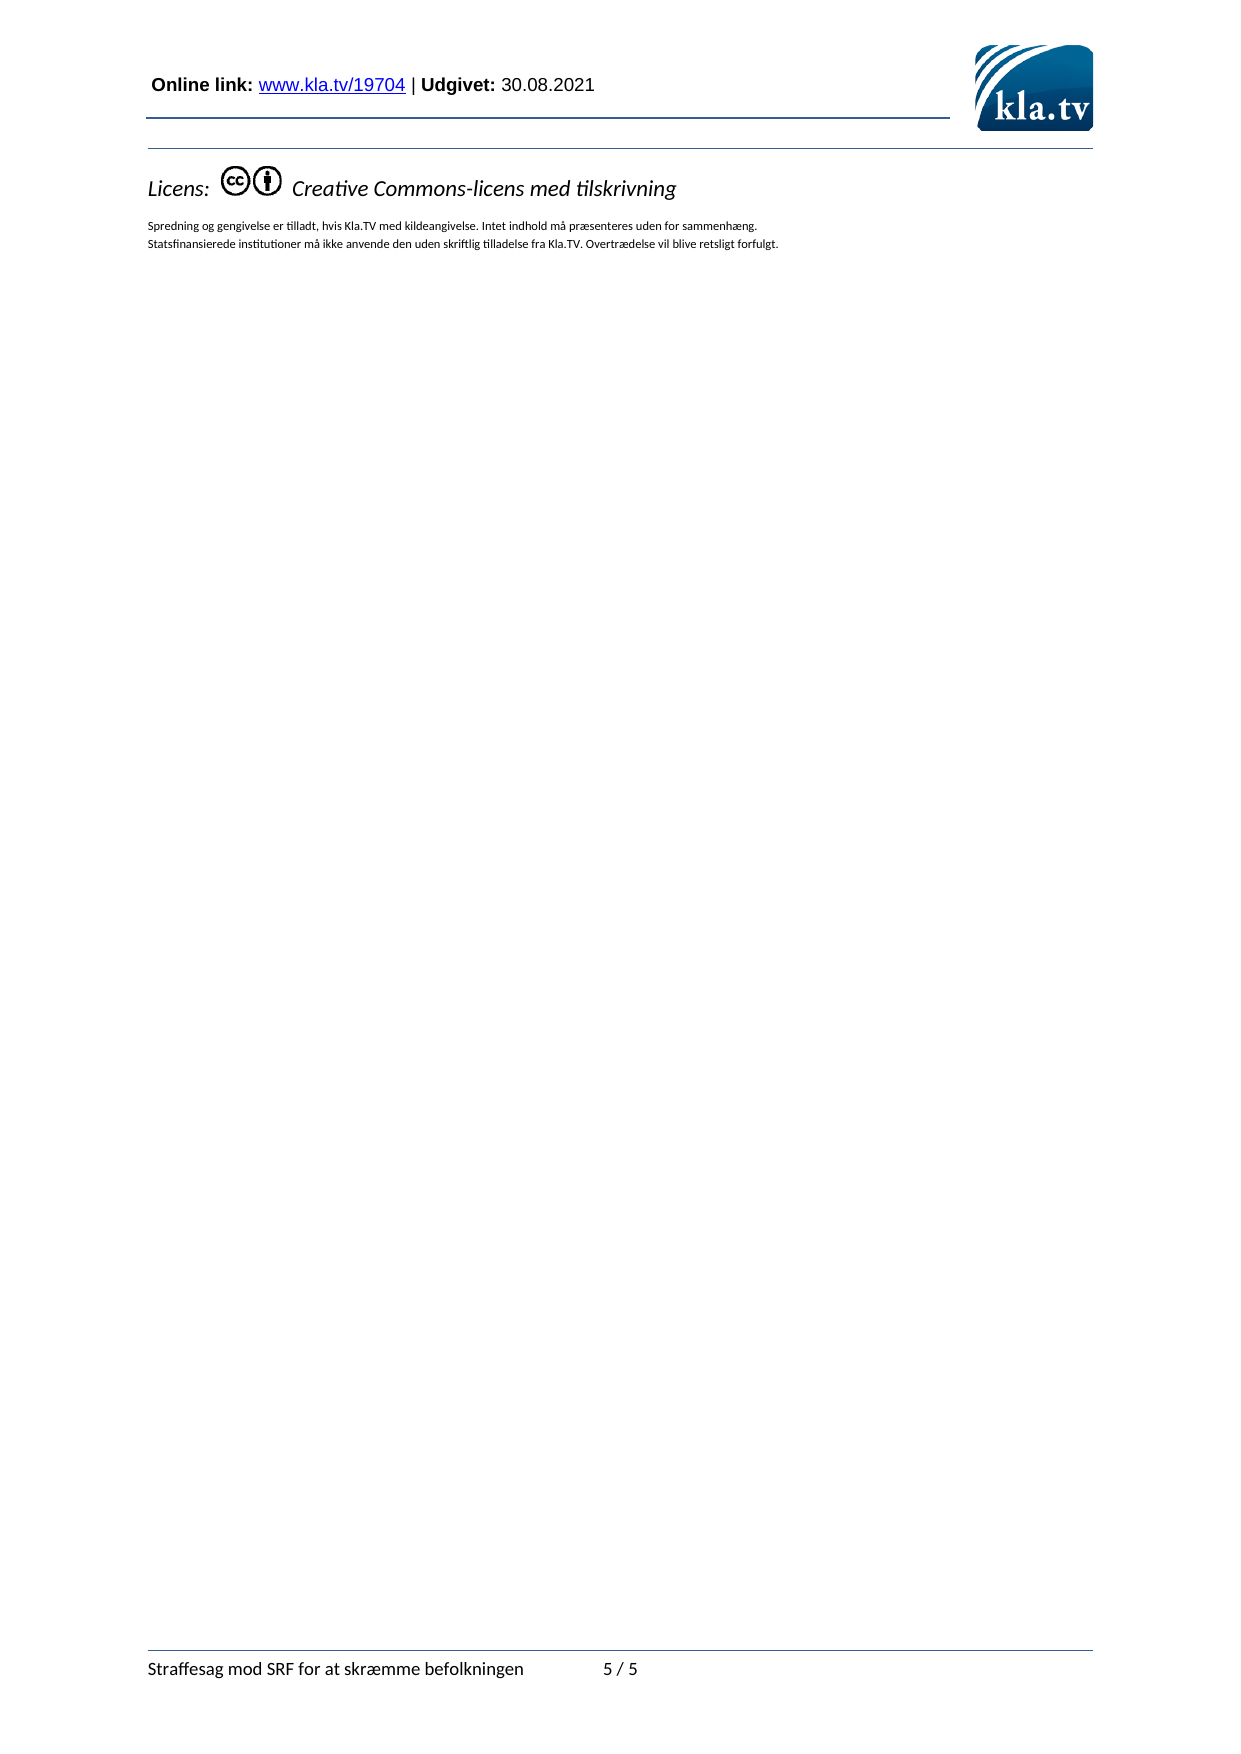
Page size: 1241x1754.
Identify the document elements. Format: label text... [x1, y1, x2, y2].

text Licens: Creative Commons-licens med tilskrivning [148, 149, 1093, 202]
text Spredning og gengivelse er tilladt, hvis Kla.TV med kildeangivelse. Intet indhold må præsenteres uden for sammenhæng. Statsfinansierede institutioner må ikke anvende den uden skriftlig tilladelse fra Kla.TV. Overtrædelse vil blive retsligt forfulgt. [148, 218, 1093, 251]
